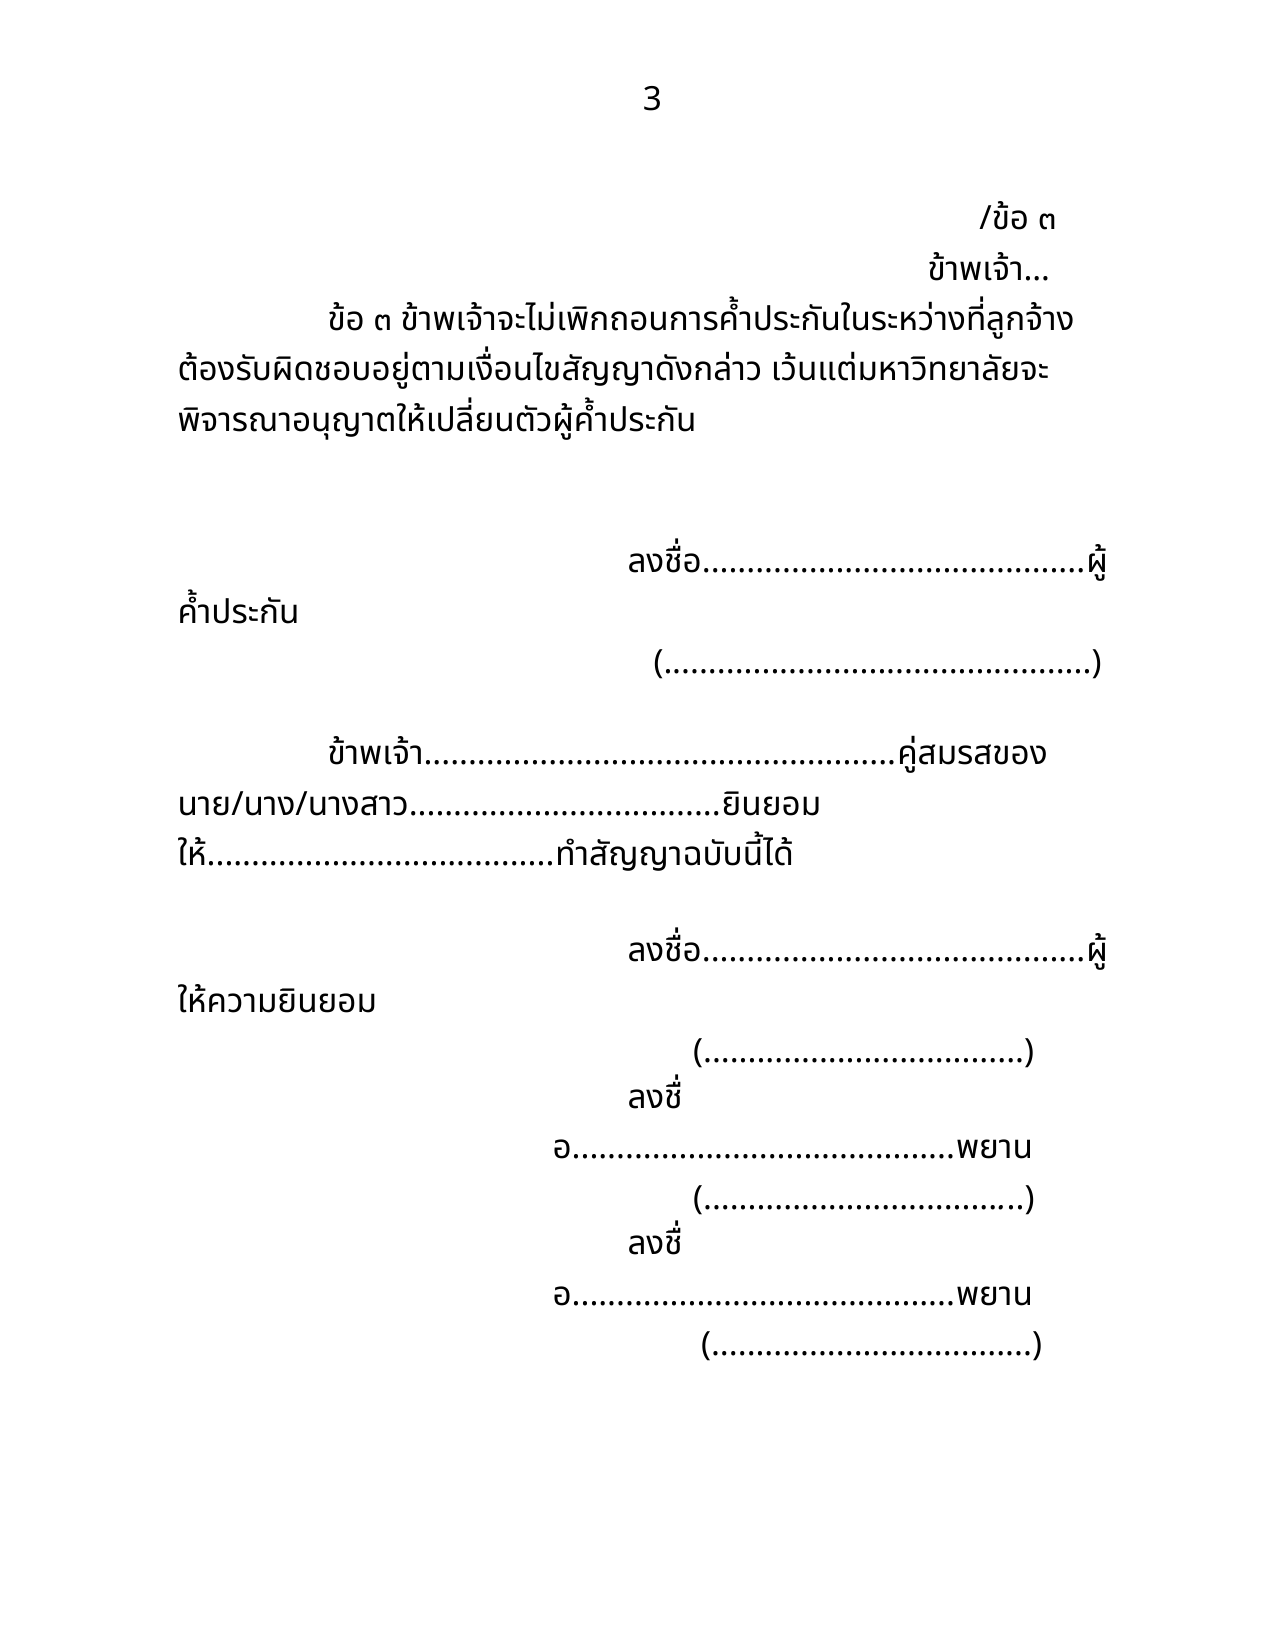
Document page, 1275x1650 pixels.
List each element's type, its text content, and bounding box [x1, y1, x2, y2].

text ลงชื่อ...........................................พยาน [552, 1219, 1127, 1320]
text (....................................) [627, 1027, 1127, 1073]
text (....................................) [627, 1320, 1127, 1366]
text (....................................) [627, 1174, 1127, 1219]
text (................................................) [177, 638, 1127, 683]
text ข้าพเจ้า.....................................................คู่สมรสของนาย/นาง/นางสาว...................................ยินยอมให้.......................................ทำสัญญาฉบับนี้ได้ [177, 729, 1127, 881]
text ลงชื่อ...........................................พยาน [552, 1073, 1127, 1174]
text ข้อ ๓ ข้าพเจ้าจะไม่เพิกถอนการค้ำประกันในระหว่างที่ลูกจ้างต้องรับผิดชอบอยู่ตามเงื่อนไขสัญญาดังกล่าว เว้นแต่มหาวิทยาลัยจะพิจารณาอนุญาตให้เปลี่ยนตัวผู้ค้ำประกัน [177, 295, 1127, 446]
text /ข้อ ๓ ข้าพเจ้า… [927, 194, 1127, 295]
text ลงชื่อ...........................................ผู้ให้ความยินยอม [177, 926, 1127, 1027]
text ลงชื่อ...........................................ผู้ค้ำประกัน [177, 537, 1127, 638]
